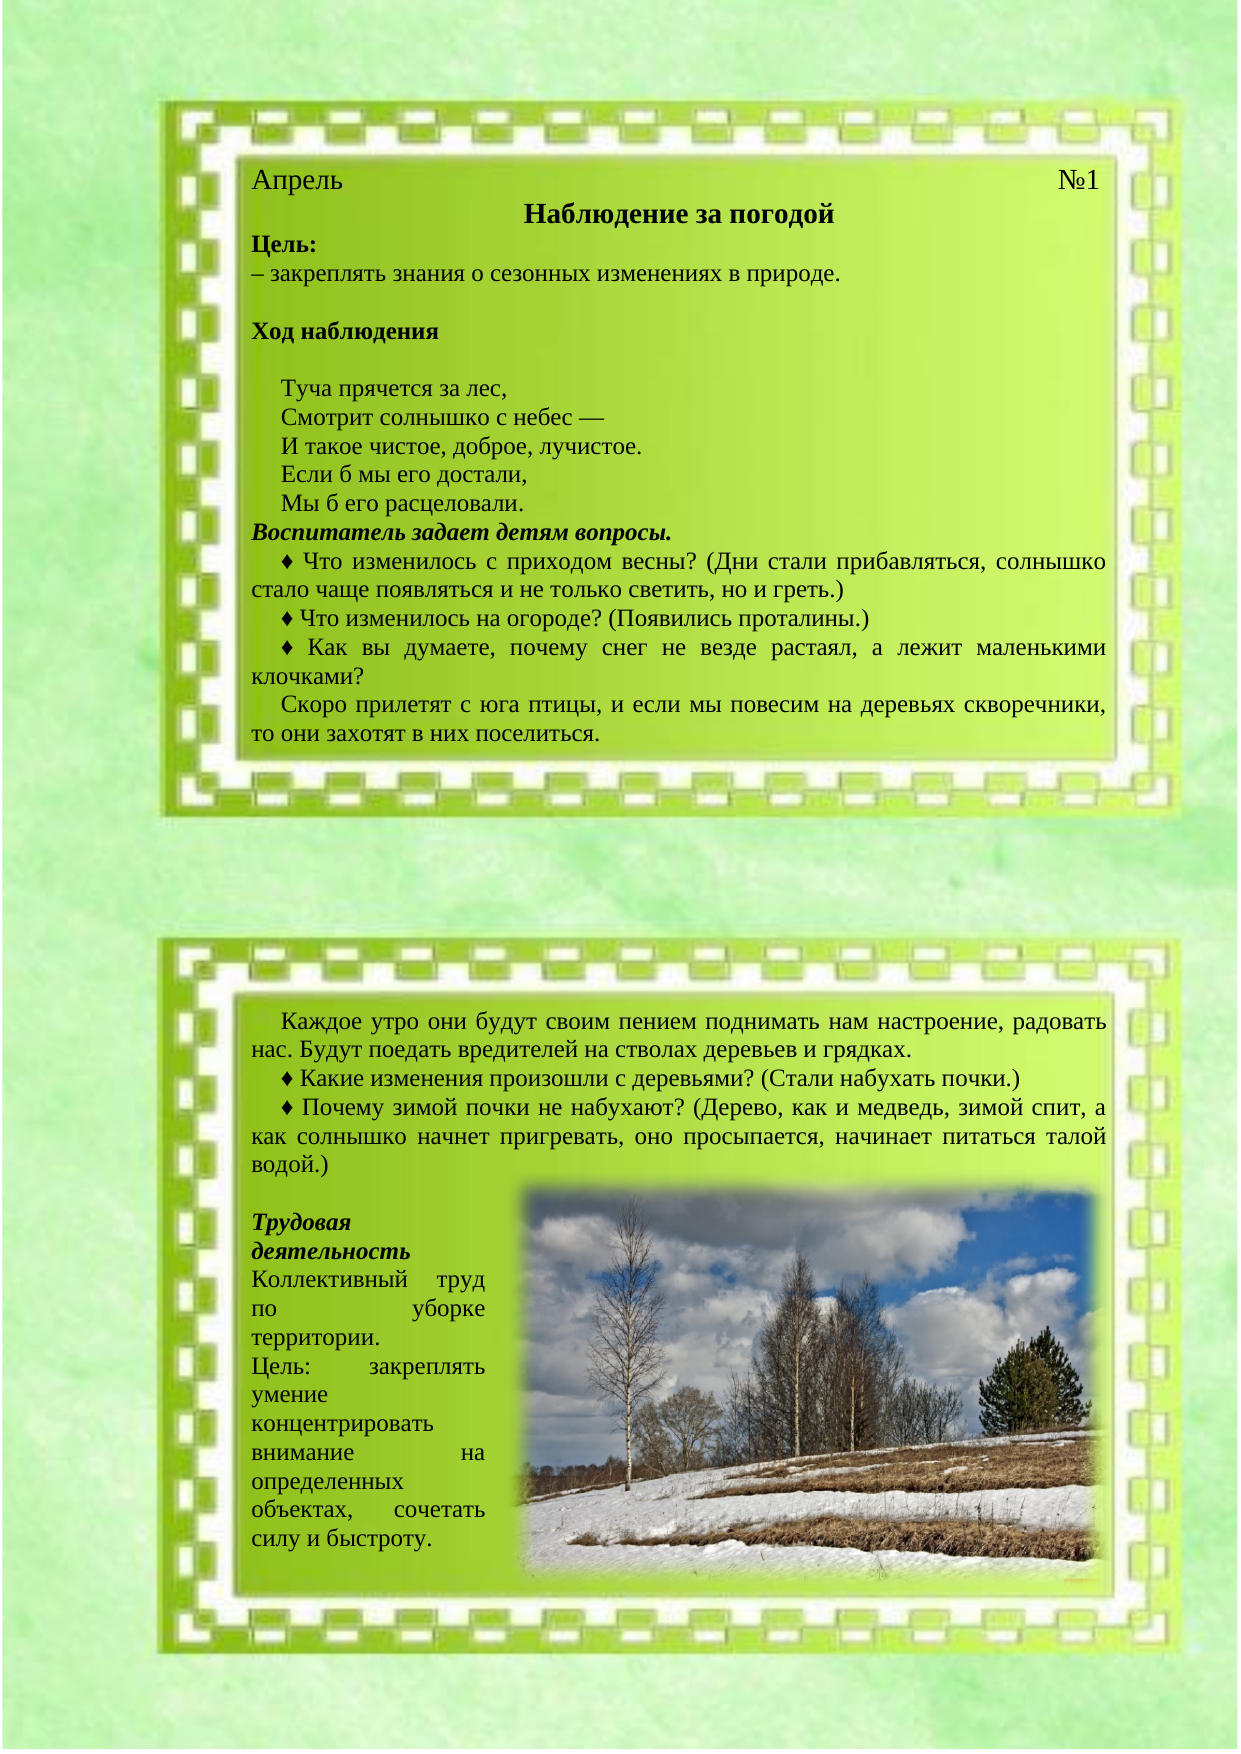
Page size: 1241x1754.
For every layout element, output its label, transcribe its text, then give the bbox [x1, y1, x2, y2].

text ♦ Почему зимой почки не набухают? (Дерево, как и медведь, зимой спит, а как солнышко начнет пригревать, оно просыпается, начинает питаться талой водой.) [251, 1092, 1107, 1178]
text И такое чистое, доброе, лучистое. [251, 431, 1107, 459]
text Смотрит солнышко с небес — [251, 402, 1107, 431]
text ♦ Что изменилось на огороде? (Появились проталины.) [251, 603, 1107, 632]
text Апрель №1 [251, 162, 1107, 196]
text ♦ Какие изменения произошли с деревьями? (Стали набухать почки.) [251, 1063, 1107, 1092]
text Воспитатель задает детям вопросы. [251, 517, 1107, 546]
text Скоро прилетят с юга птицы, и если мы повесим на деревьях скворечники, то они захотят в них поселиться. [251, 689, 1107, 747]
text Цель: закреплять умение концентрировать внимание на определенных объектах, сочетать силу и быстроту. [251, 1264, 511, 1552]
text Наблюдение за погодой [251, 196, 1107, 229]
text Если б мы его достали, [251, 459, 1107, 488]
text Трудовая деятельность [251, 1207, 508, 1264]
picture [2, 0, 1238, 1749]
text – закреплять знания о сезонных изменениях в природе. [251, 258, 1107, 287]
text Ход наблюдения [251, 316, 1107, 344]
text Мы б его расцеловали. [251, 488, 1107, 517]
text Туча прячется за лес, [251, 373, 1107, 402]
text Коллективный труд по уборке территории. [251, 1264, 509, 1351]
text ♦ Как вы думаете, почему снег не везде растаял, а лежит маленькими клочками? [251, 632, 1107, 689]
text Каждое утро они будут своим пением поднимать нам настроение, радовать нас. Будут поедать вредителей на стволах деревьев и грядках. [251, 1006, 1107, 1063]
text Цель: [251, 229, 1107, 258]
text ♦ Что изменилось с приходом весны? (Дни стали прибавляться, солнышко стало чаще появляться и не только светить, но и греть.) [251, 546, 1107, 603]
